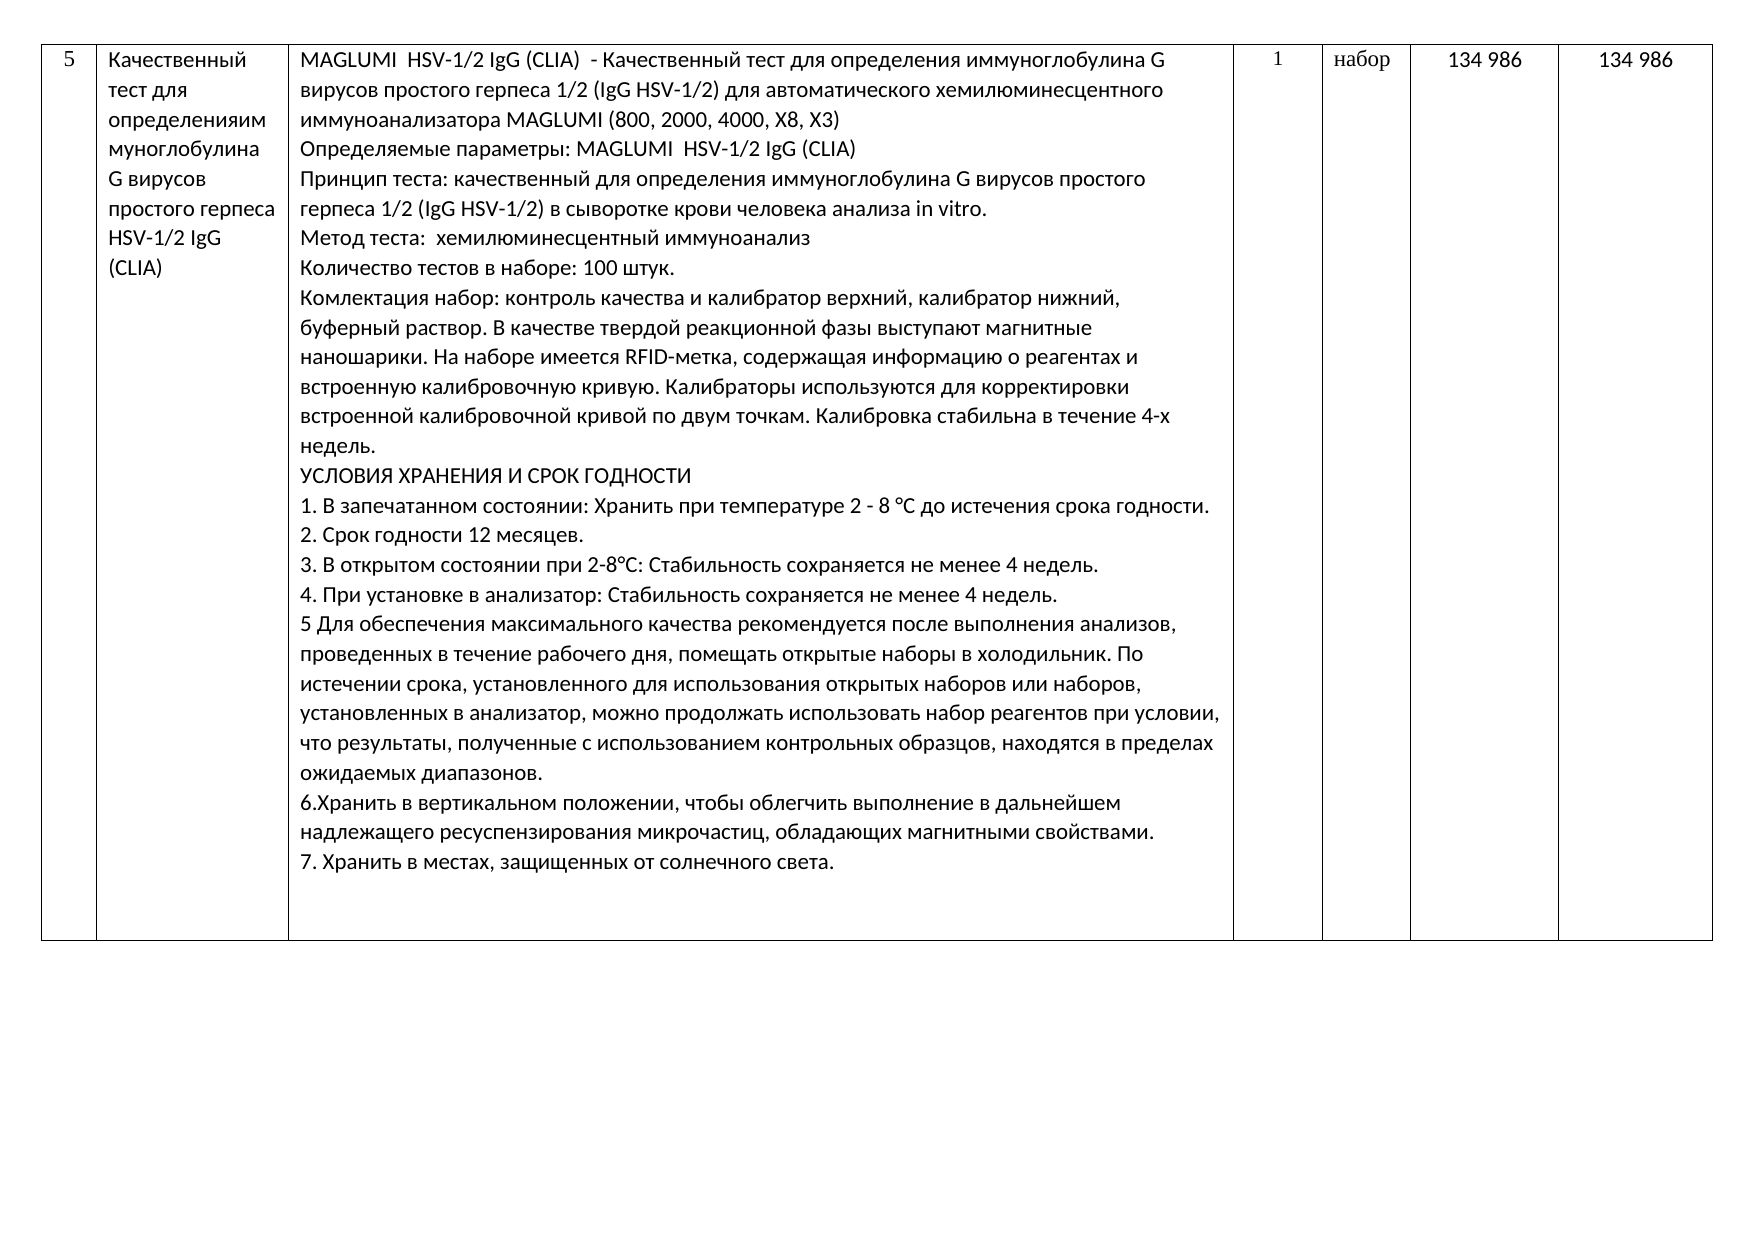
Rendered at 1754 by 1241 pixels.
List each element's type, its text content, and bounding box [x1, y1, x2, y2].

table_cell MAGLUMI HSV-1/2 IgG (CLIA) - Качественный тест для определения иммуноглобулина G вирусов простого герпеса 1/2 (IgG HSV-1/2) для автоматического хемилюминесцентного иммуноанализатора МАGLUMI (800, 2000, 4000, X8, X3) Определяемые параметры: MAGLUMI HSV-1/2 IgG (CLIA) Принцип теста: качественный для определения иммуноглобулина G вирусов простого герпеса 1/2 (IgG HSV-1/2) в сыворотке крови человека анализа in vitro. Метод теста: хемилюминесцентный иммуноанализ Количество тестов в наборе: 100 штук. Комлектация набор: контроль качества и калибратор верхний, калибратор нижний, буферный раствор. В качестве твердой реакционной фазы выступают магнитные наношарики. На наборе имеется RFID-метка, содержащая информацию о реагентах и встроенную калибровочную кривую. Калибраторы используются для корректировки встроенной калибровочной кривой по двум точкам. Калибровка стабильна в течение 4-х недель. УСЛОВИЯ ХРАНЕНИЯ И СРОК ГОДНОСТИ 1. В запечатанном состоянии: Хранить при температуре 2 - 8 °С до истечения срока годности. 2. Срок годности 12 месяцев. 3. В открытом состоянии при 2-8°C: Стабильность сохраняется не менее 4 недель. 4. При установке в анализатор: Стабильность сохраняется не менее 4 недель. 5 Для обеспечения максимального качества рекомендуется после выполнения анализов, проведенных в течение рабочего дня, помещать открытые наборы в холодильник. По истечении срока, установленного для использования открытых наборов или наборов, установленных в анализатор, можно продолжать использовать набор реагентов при условии, что результаты, полученные с использованием контрольных образцов, находятся в пределах ожидаемых диапазонов. 6.Хранить в вертикальном положении, чтобы облегчить выполнение в дальнейшем надлежащего ресуспензирования микрочастиц, обладающих магнитными свойствами. 7. Хранить в местах, защищенных от солнечного света. [289, 45, 1233, 939]
table_cell 1 [1234, 45, 1322, 939]
table_cell набор [1323, 45, 1410, 939]
table_cell 5 [42, 45, 96, 939]
table_cell 134 986 [1411, 45, 1558, 939]
table_cell 134 986 [1559, 45, 1712, 939]
table_cell Качественный тест для определенияиммуноглобулина G вирусов простого герпеса HSV-1/2 IgG (CLIA) [97, 45, 288, 939]
